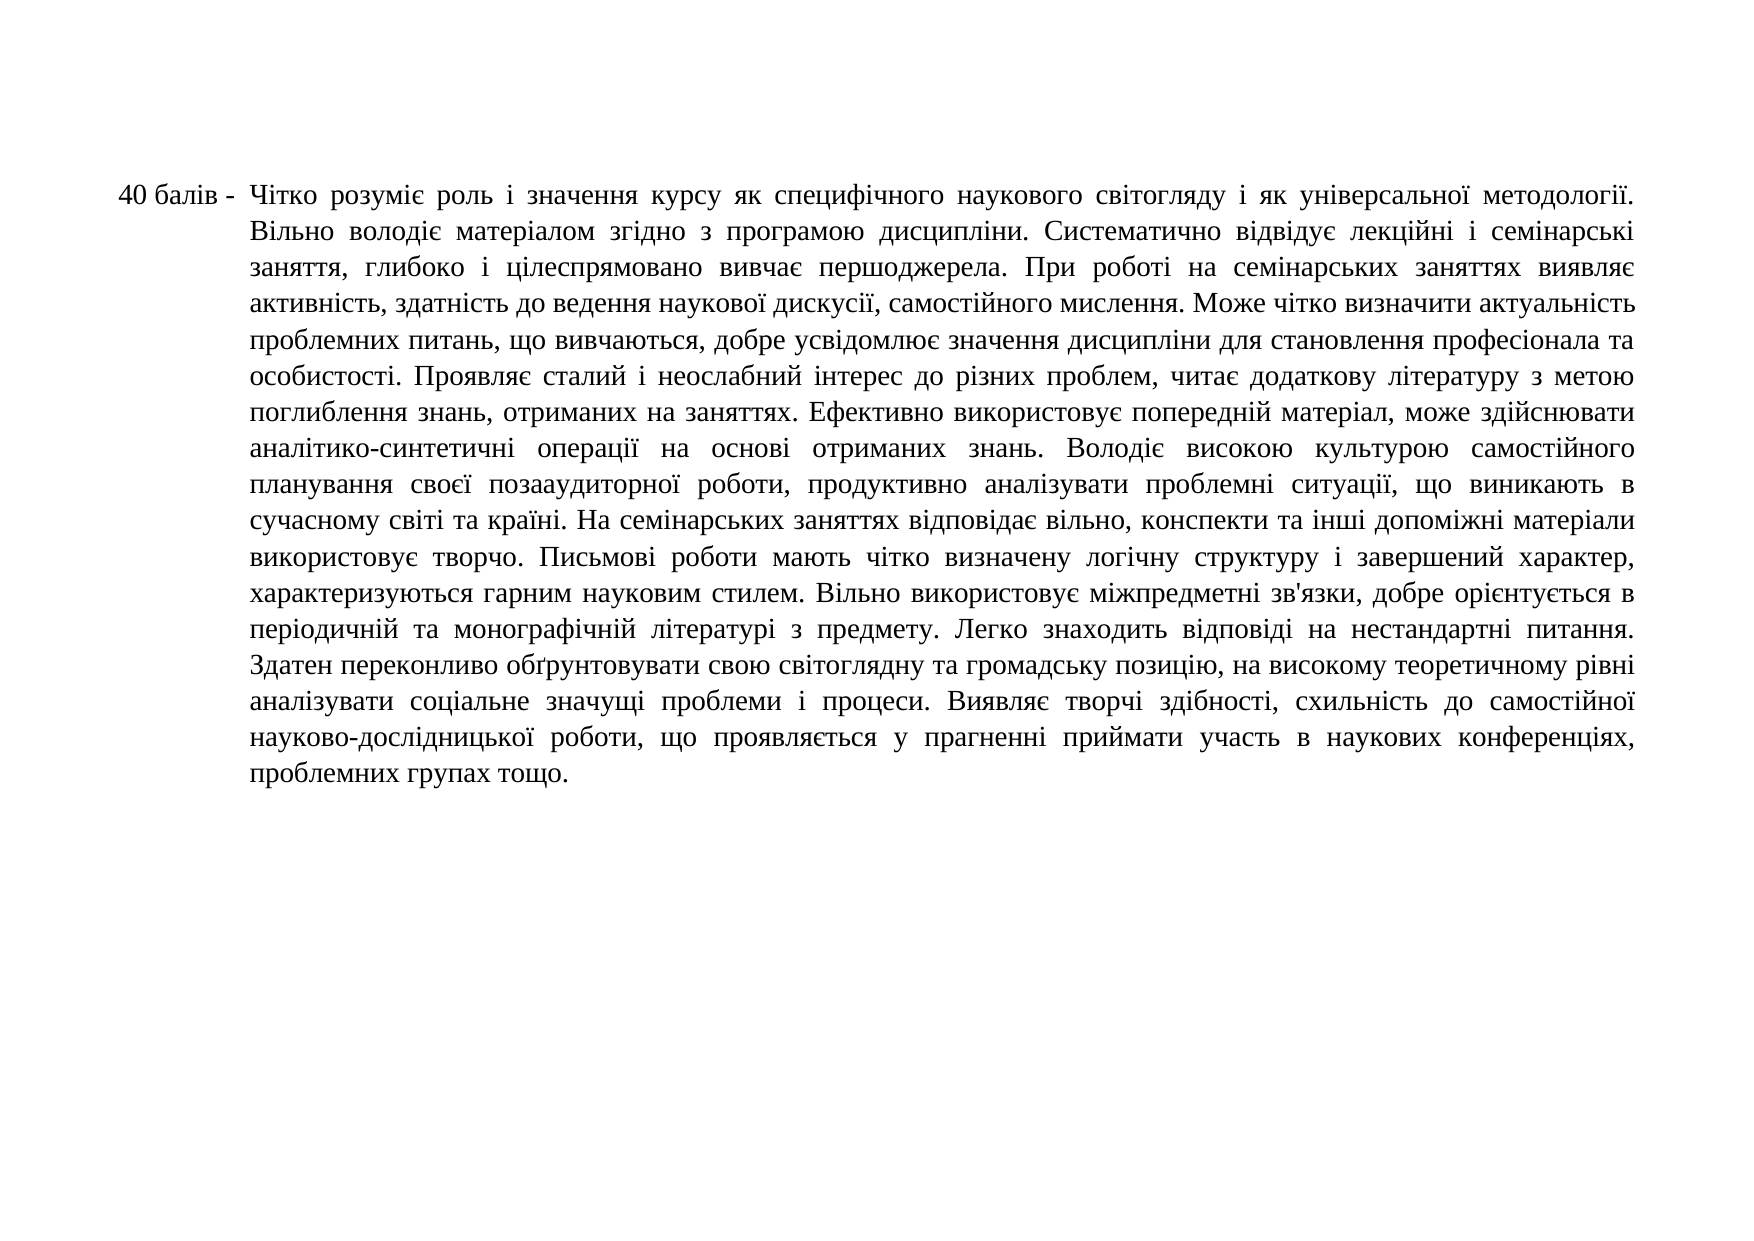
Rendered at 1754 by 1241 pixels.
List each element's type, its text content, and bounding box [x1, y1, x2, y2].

text 40 балів - Чітко розуміє роль і значення курсу як специфічного наукового світогляду і як універсальної методології. Вільно володіє матеріалом згідно з програмою дисципліни. Систематично відвідує лекційні і семінарські заняття, глибоко і цілеспрямовано вивчає першоджерела. При роботі на семінарських заняттях виявляє активність, здатність до ведення наукової дискусії, самостійного мислення. Може чітко визначити актуальність проблемних питань, що вивчаються, добре усвідомлює значення дисципліни для становлення професіонала та особистості. Проявляє сталий і неослабний інтерес до різних проблем, читає додаткову літературу з метою поглиблення знань, отриманих на заняттях. Ефективно використовує попередній матеріал, може здійснювати аналітико-синтетичні операції на основі отриманих знань. Володіє високою культурою самостійного планування своєї позааудиторної роботи, продуктивно аналізувати проблемні ситуації, що виникають в сучасному світі та країні. На семінарських заняттях відповідає вільно, конспекти та інші допоміжні матеріали використовує творчо. Письмові роботи мають чітко визначену логічну структуру і завершений характер, характеризуються гарним науковим стилем. Вільно використовує міжпредметні зв'язки, добре орієнтується в періодичній та монографічній літературі з предмету. Легко знаходить відповіді на нестандартні питання. Здатен переконливо обґрунтовувати свою світоглядну та громадську позицію, на високому теоретичному рівні аналізувати соціальне значущі проблеми і процеси. Виявляє творчі здібності, схильність до самостійної науково-дослідницької роботи, що проявляється у прагненні приймати участь в наукових конференціях, проблемних групах тощо. [118, 177, 1636, 789]
